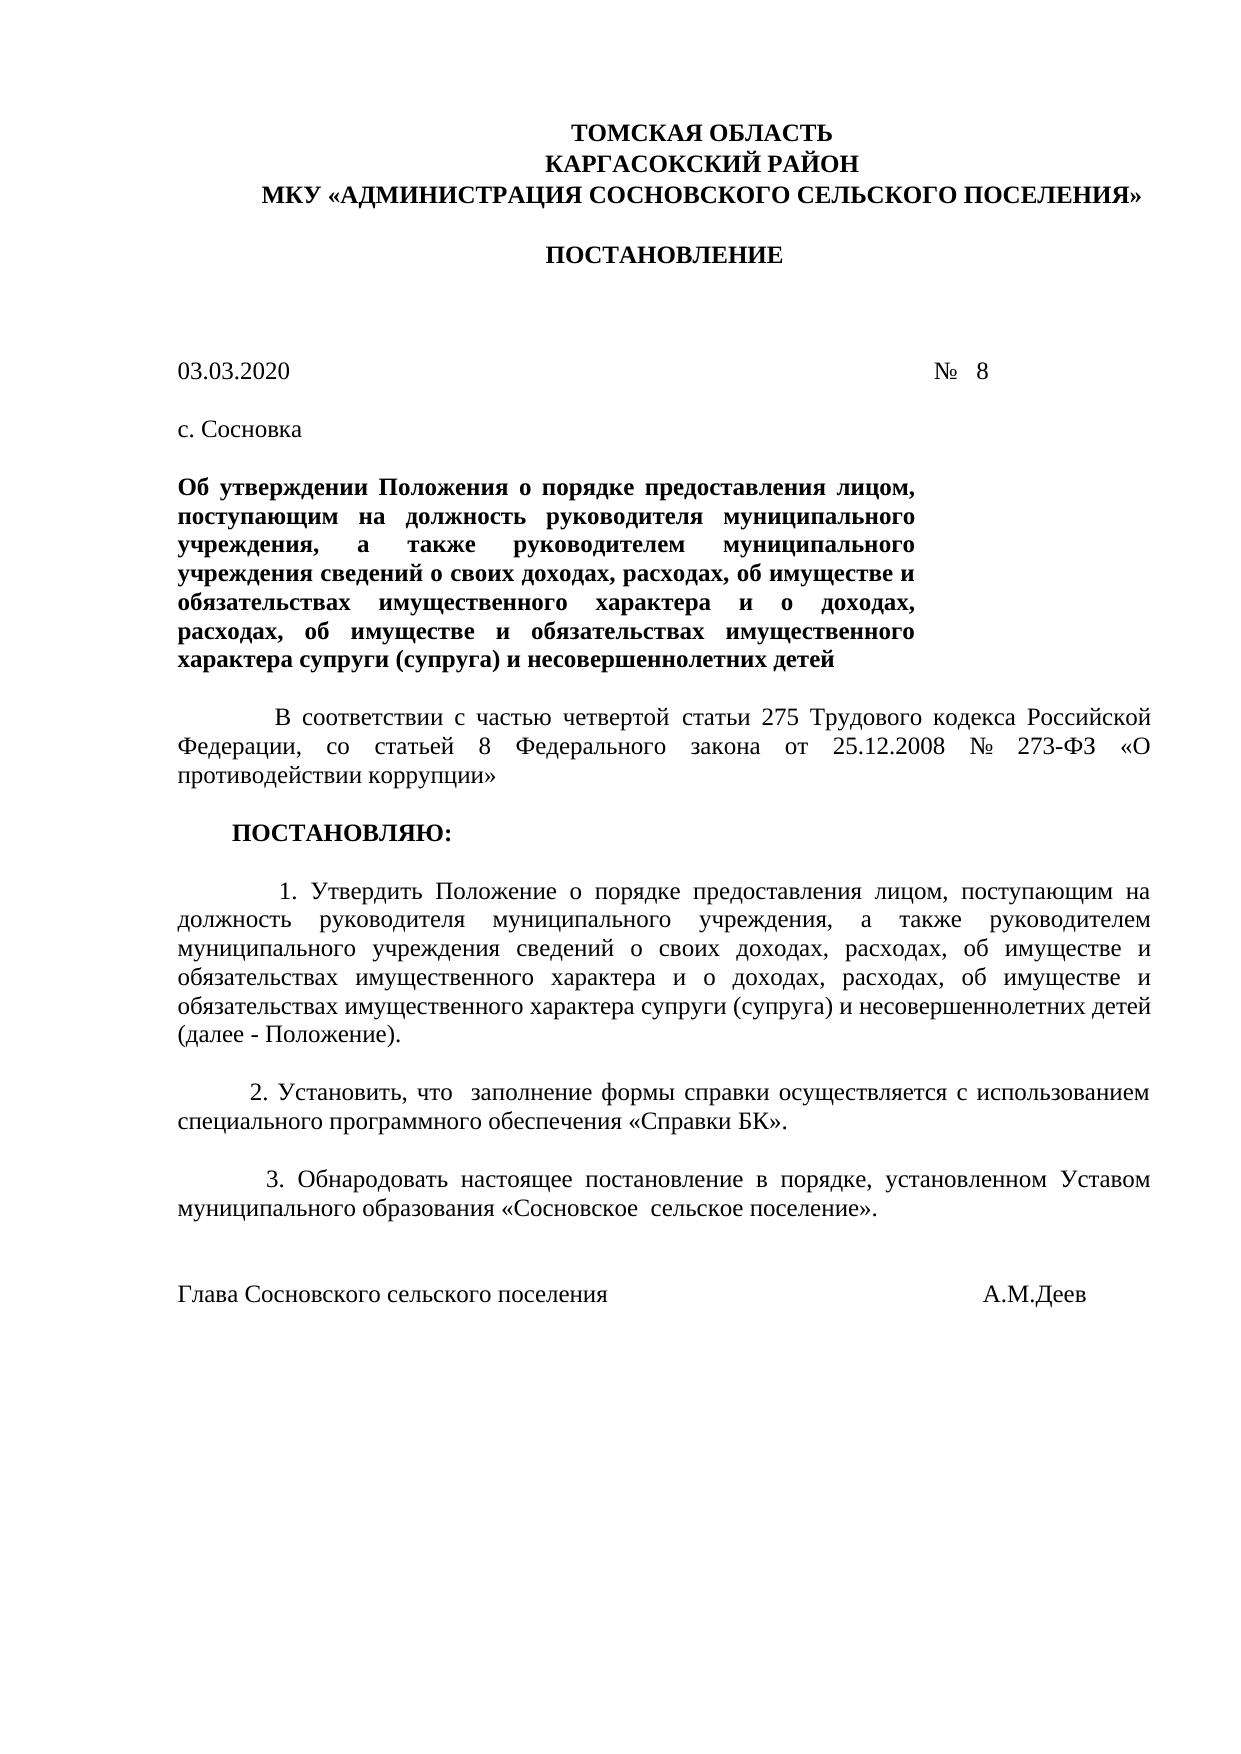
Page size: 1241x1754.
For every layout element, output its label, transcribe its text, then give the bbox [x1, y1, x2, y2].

list МКУ «АДМИНИСТРАЦИЯ СОСНОВСКОГО СЕЛЬСКОГО ПОСЕЛЕНИЯ» [252, 180, 1152, 209]
text с. Сосновка [177, 414, 1152, 443]
text ПОСТАНОВЛЕНИЕ [177, 240, 1152, 269]
text 3. Обнародовать настоящее постановление в порядке, установленном Уставом муниципального образования «Сосновское сельское поселение». [177, 1164, 1152, 1222]
list КАРГАСОКСКИЙ РАЙОН [252, 149, 1152, 178]
text ПОСТАНОВЛЯЮ: [207, 818, 1152, 847]
text В соответствии с частью четвертой статьи 275 Трудового кодекса Российской Федерации, со статьей 8 Федерального закона от 25.12.2008 № 273-ФЗ «О противодействии коррупции» [177, 702, 1152, 789]
text 03.03.2020 № 8 [177, 356, 1152, 385]
text 1. Утвердить Положение о порядке предоставления лицом, поступающим на должность руководителя муниципального учреждения, а также руководителем муниципального учреждения сведений о своих доходах, расходах, об имуществе и обязательствах имущественного характера и о доходах, расходах, об имуществе и обязательствах имущественного характера супруги (супруга) и несовершеннолетних детей (далее - Положение). [177, 876, 1152, 1048]
text Об утверждении Положения о порядке предоставления лицом, поступающим на должность руководителя муниципального учреждения, а также руководителем муниципального учреждения сведений о своих доходах, расходах, об имуществе и обязательствах имущественного характера и о доходах, расходах, об имуществе и обязательствах имущественного характера супруги (супруга) и несовершеннолетних детей [177, 472, 916, 673]
text Глава Сосновского сельского поселения А.М.Деев [177, 1279, 1152, 1308]
list ТОМСКАЯ ОБЛАСТЬ [252, 118, 1152, 147]
text 2. Установить, что заполнение формы справки осуществляется с использованием специального программного обеспечения «Справки БК». [177, 1077, 1152, 1135]
